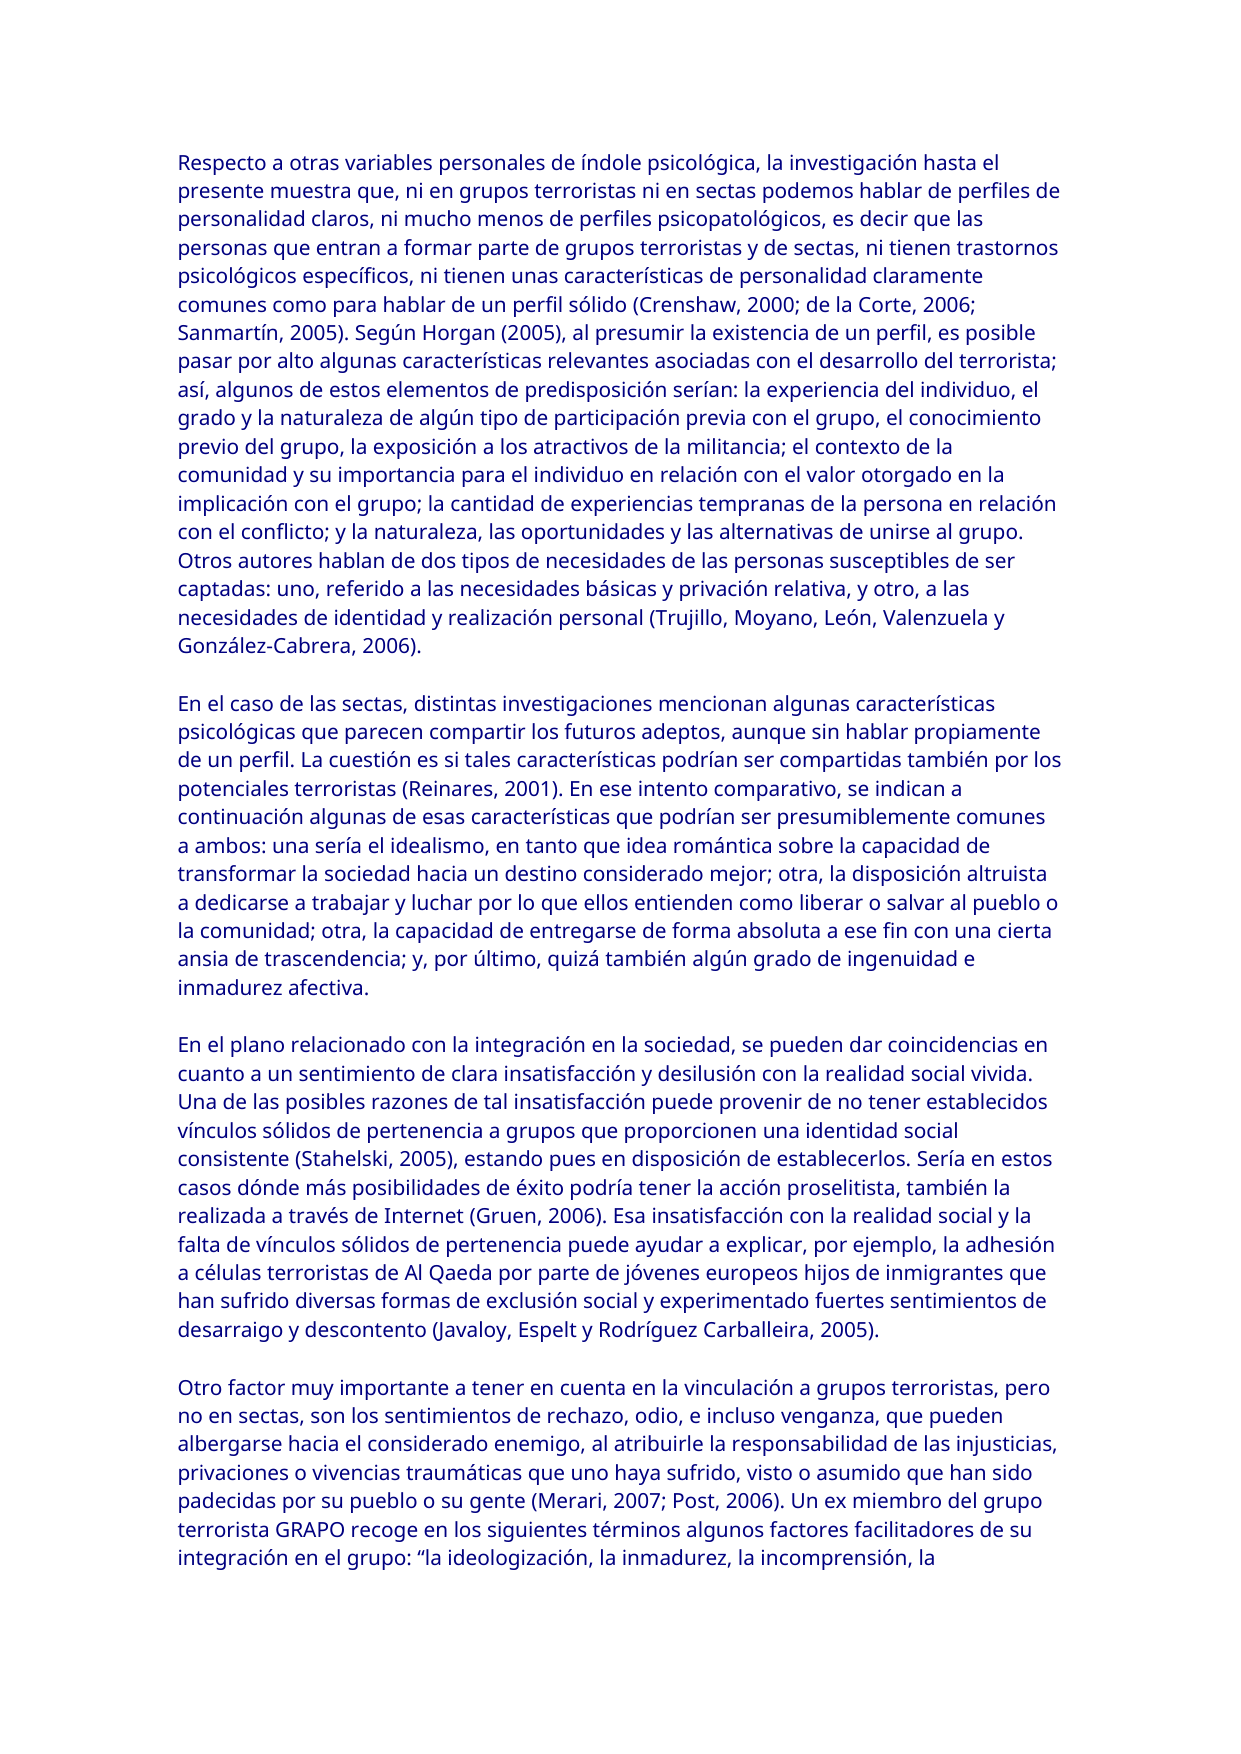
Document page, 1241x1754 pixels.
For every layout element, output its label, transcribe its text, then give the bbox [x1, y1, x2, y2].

text En el plano relacionado con la integración en la sociedad, se pueden dar coincidencias en cuanto a un sentimiento de clara insatisfacción y desilusión con la realidad social vivida. Una de las posibles razones de tal insatisfacción puede provenir de no tener establecidos vínculos sólidos de pertenencia a grupos que proporcionen una identidad social consistente (Stahelski, 2005), estando pues en disposición de establecerlos. Sería en estos casos dónde más posibilidades de éxito podría tener la acción proselitista, también la realizada a través de Internet (Gruen, 2006). Esa insatisfacción con la realidad social y la falta de vínculos sólidos de pertenencia puede ayudar a explicar, por ejemplo, la adhesión a células terroristas de Al Qaeda por parte de jóvenes europeos hijos de inmigrantes que han sufrido diversas formas de exclusión social y experimentado fuertes sentimientos de desarraigo y descontento (Javaloy, Espelt y Rodríguez Carballeira, 2005). [177, 1031, 1063, 1343]
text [177, 1373, 1063, 1572]
text Respecto a otras variables personales de índole psicológica, la investigación hasta el presente muestra que, ni en grupos terroristas ni en sectas podemos hablar de perfiles de personalidad claros, ni mucho menos de perfiles psicopatológicos, es decir que las personas que entran a formar parte de grupos terroristas y de sectas, ni tienen trastornos psicológicos específicos, ni tienen unas características de personalidad claramente comunes como para hablar de un perfil sólido (Crenshaw, 2000; de la Corte, 2006; Sanmartín, 2005). Según Horgan (2005), al presumir la existencia de un perfil, es posible pasar por alto algunas características relevantes asociadas con el desarrollo del terrorista; así, algunos de estos elementos de predisposición serían: la experiencia del individuo, el grado y la naturaleza de algún tipo de participación previa con el grupo, el conocimiento previo del grupo, la exposición a los atractivos de la militancia; el contexto de la comunidad y su importancia para el individuo en relación con el valor otorgado en la implicación con el grupo; la cantidad de experiencias tempranas de la persona en relación con el conflicto; y la naturaleza, las oportunidades y las alternativas de unirse al grupo. Otros autores hablan de dos tipos de necesidades de las personas susceptibles de ser captadas: uno, referido a las necesidades básicas y privación relativa, y otro, a las necesidades de identidad y realización personal (Trujillo, Moyano, León, Valenzuela y González-Cabrera, 2006). [177, 148, 1063, 659]
text En el caso de las sectas, distintas investigaciones mencionan algunas características psicológicas que parecen compartir los futuros adeptos, aunque sin hablar propiamente de un perfil. La cuestión es si tales características podrían ser compartidas también por los potenciales terroristas (Reinares, 2001). En ese intento comparativo, se indican a continuación algunas de esas características que podrían ser presumiblemente comunes a ambos: una sería el idealismo, en tanto que idea romántica sobre la capacidad de transformar la sociedad hacia un destino considerado mejor; otra, la disposición altruista a dedicarse a trabajar y luchar por lo que ellos entienden como liberar o salvar al pueblo o la comunidad; otra, la capacidad de entregarse de forma absoluta a ese fin con una cierta ansia de trascendencia; y, por último, quizá también algún grado de ingenuidad e inmadurez afectiva. [177, 689, 1063, 1001]
